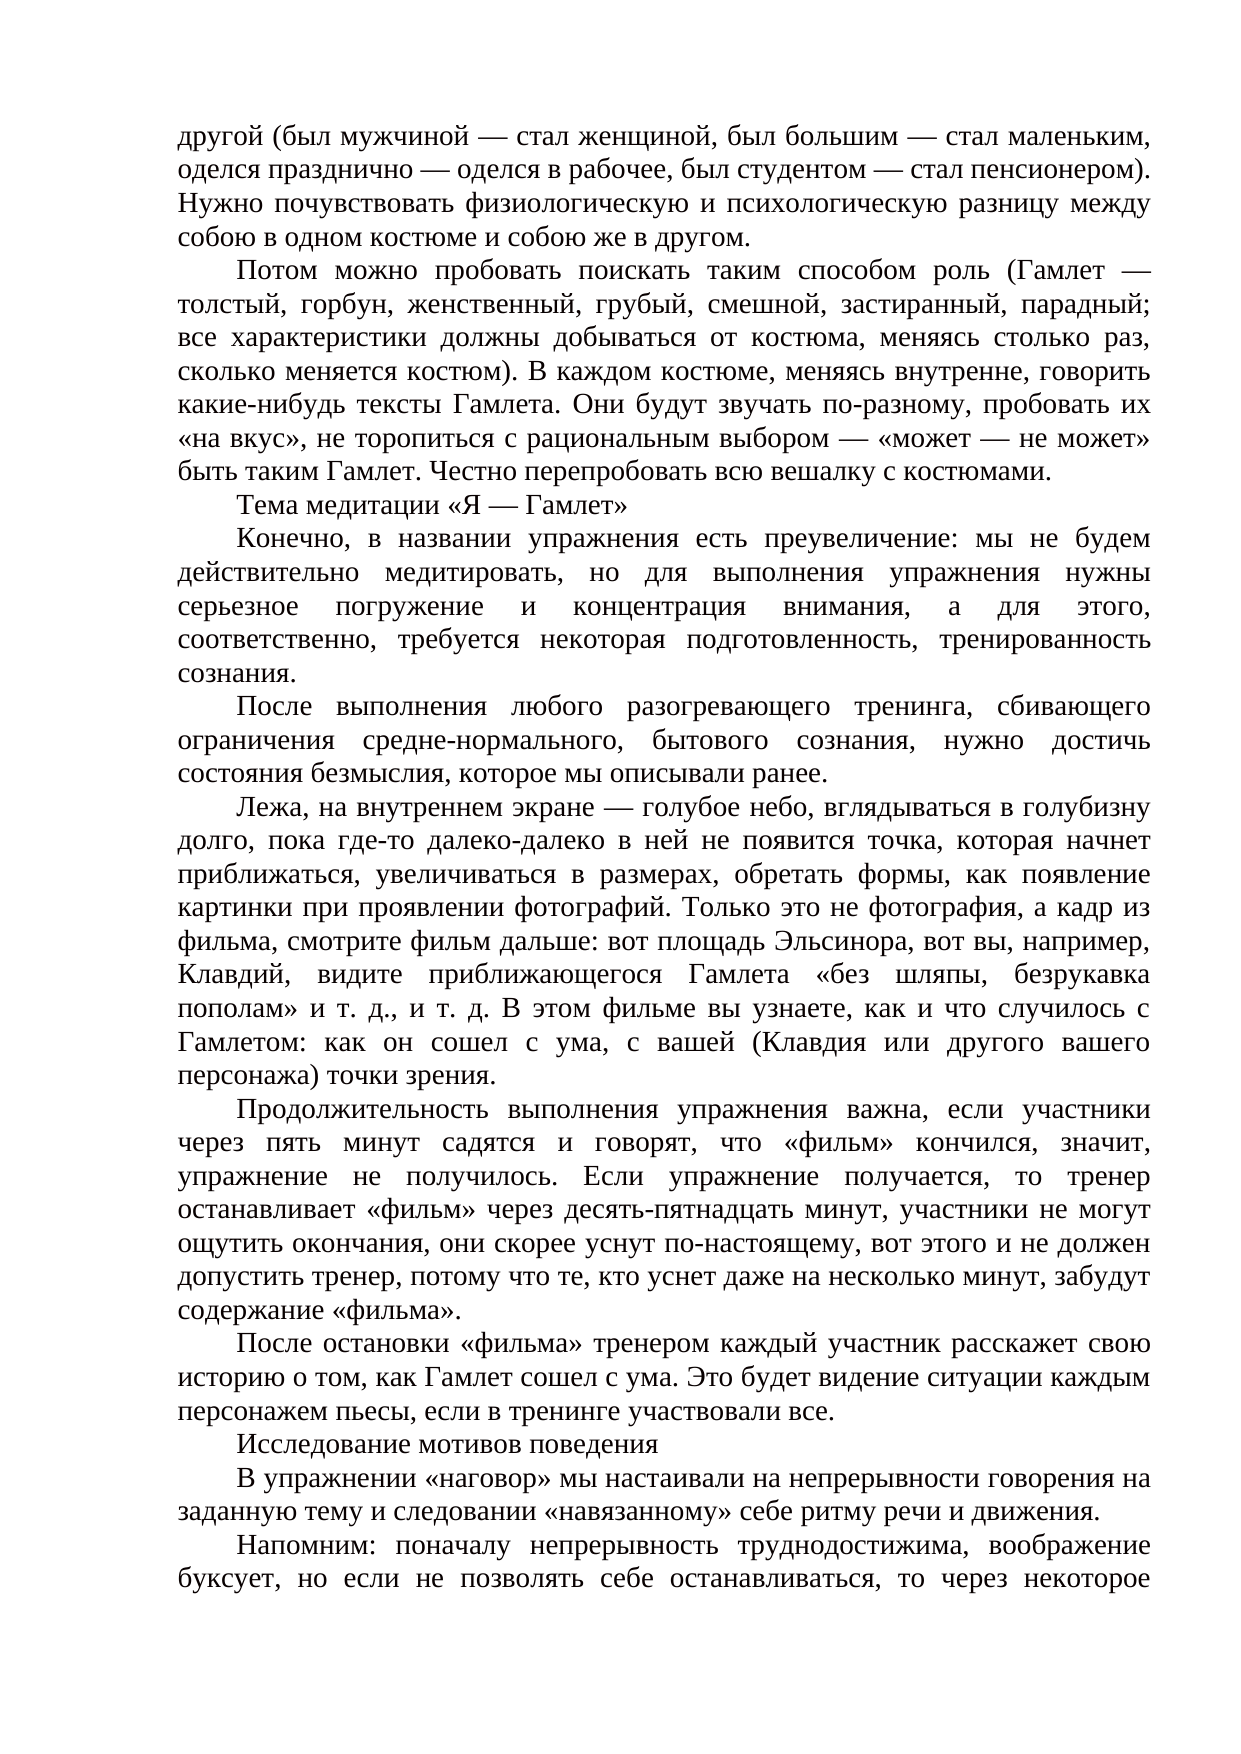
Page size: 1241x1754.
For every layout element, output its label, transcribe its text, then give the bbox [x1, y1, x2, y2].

text Конечно, в названии упражнения есть преувеличение: мы не будем действительно медитировать, но для выполнения упражнения нужны серьезное погружение и концентрация внимания, а для этого, соответственно, требуется некоторая подготовленность, тренированность сознания. [177, 521, 1152, 688]
text Продолжительность выполнения упражнения важна, если участники через пять минут садятся и говорят, что «фильм» кончился, значит, упражнение не получилось. Если упражнение получается, то тренер останавливает «фильм» через десять-пятнадцать минут, участники не могут ощутить окончания, они скорее уснут по-настоящему, вот этого и не должен допустить тренер, потому что те, кто уснет даже на несколько минут, забудут содержание «фильма». [177, 1091, 1152, 1326]
text Потом можно пробовать поискать таким способом роль (Гамлет — толстый, горбун, женственный, грубый, смешной, застиранный, парадный; все характеристики должны добываться от костюма, меняясь столько раз, сколько меняется костюм). В каждом костюме, меняясь внутренне, говорить какие-нибудь тексты Гамлета. Они будут звучать по-разному, пробовать их «на вкус», не торопиться с рациональным выбором — «может — не может» быть таким Гамлет. Честно перепробовать всю вешалку с костюмами. [177, 252, 1152, 487]
text В упражнении «наговор» мы настаивали на непрерывности говорения на заданную тему и следовании «навязанному» себе ритму речи и движения. [177, 1460, 1152, 1527]
text Лежа, на внутреннем экране — голубое небо, вглядываться в голубизну долго, пока где-то далеко-далеко в ней не появится точка, которая начнет приближаться, увеличиваться в размерах, обретать формы, как появление картинки при проявлении фотографий. Только это не фотография, а кадр из фильма, смотрите фильм дальше: вот площадь Эльсинора, вот вы, например, Клавдий, видите приближающегося Гамлета «без шляпы, безрукавка пополам» и т. д., и т. д. В этом фильме вы узнаете, как и что случилось с Гамлетом: как он сошел с ума, с вашей (Клавдия или другого вашего персонажа) точки зрения. [177, 789, 1152, 1091]
text Тема медитации «Я — Гамлет» [177, 487, 1152, 521]
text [177, 1527, 1152, 1594]
text После выполнения любого разогревающего тренинга, сбивающего ограничения средне-нормального, бытового сознания, нужно достичь состояния безмыслия, которое мы описывали ранее. [177, 688, 1152, 789]
text После остановки «фильма» тренером каждый участник расскажет свою историю о том, как Гамлет сошел с ума. Это будет видение ситуации каждым персонажем пьесы, если в тренинге участвовали все. [177, 1326, 1152, 1426]
text Исследование мотивов поведения [177, 1426, 1152, 1460]
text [177, 118, 1152, 252]
